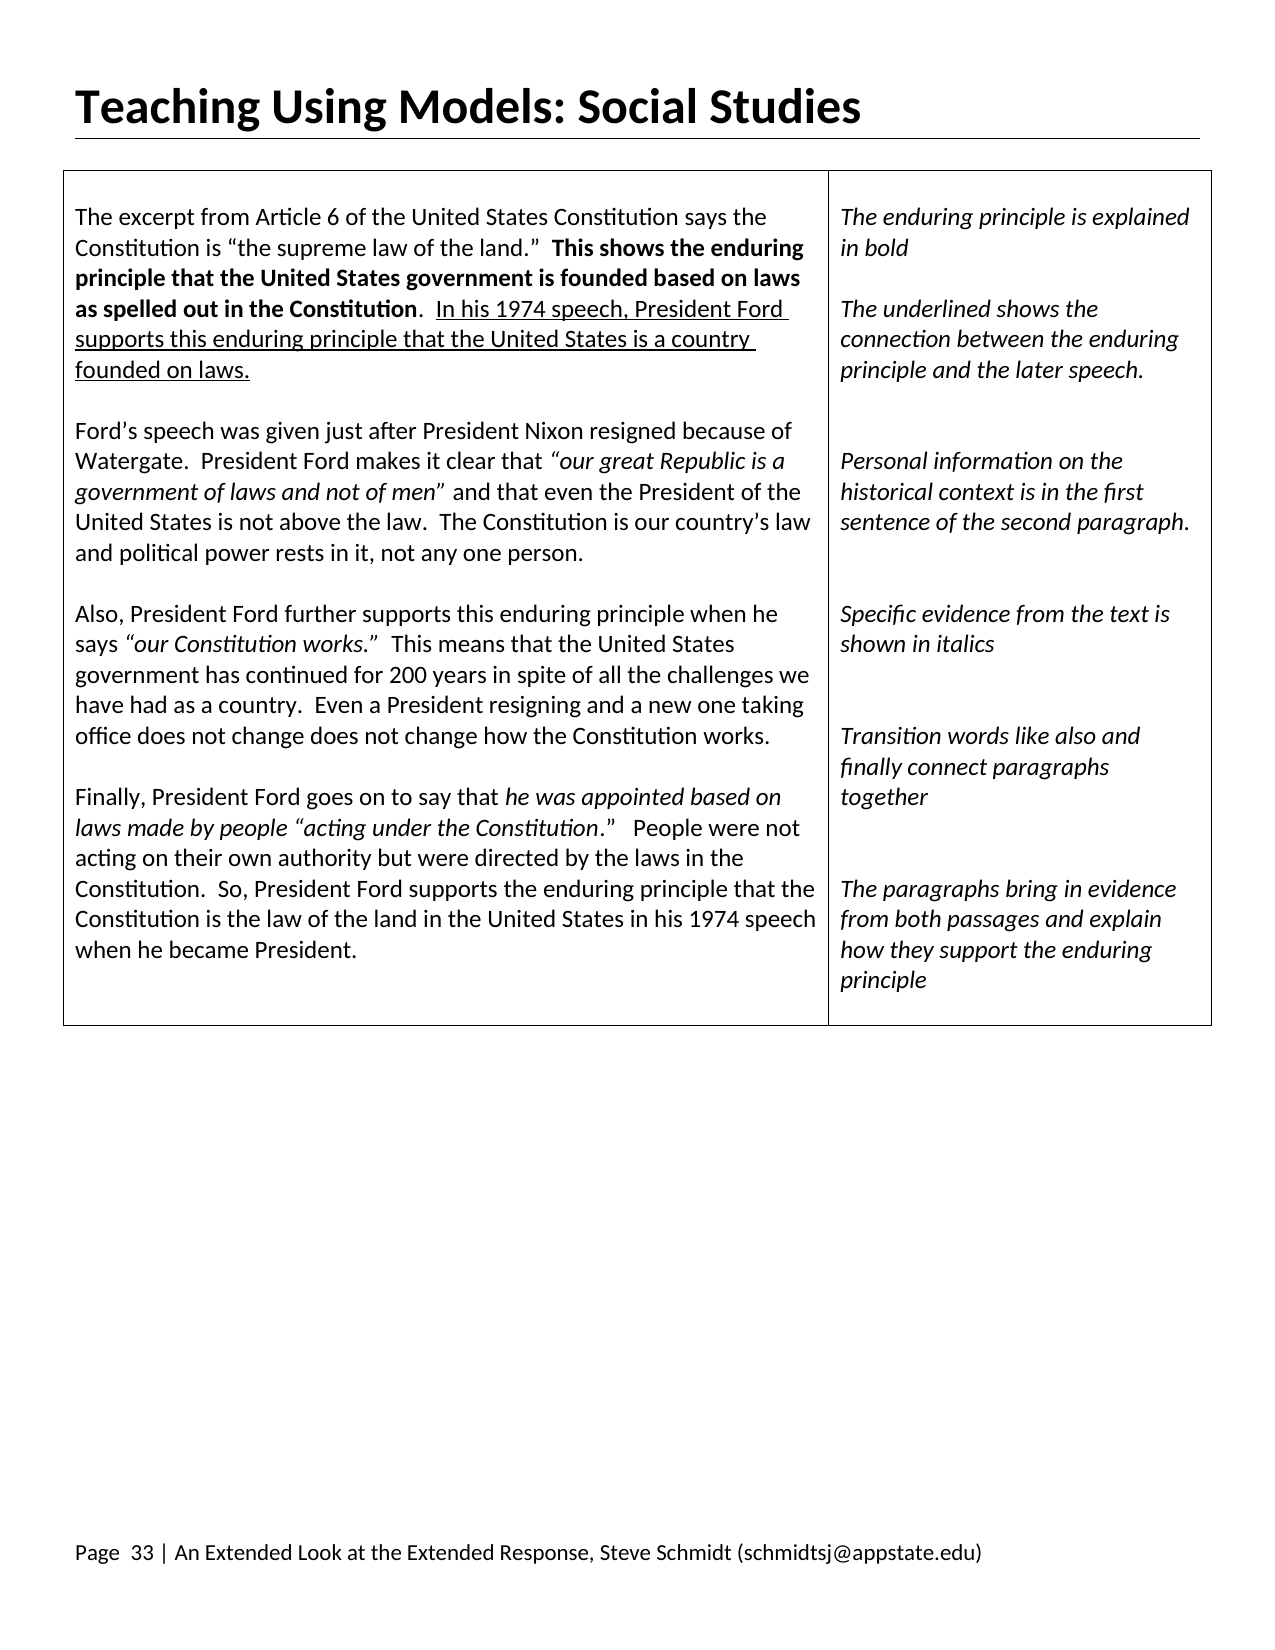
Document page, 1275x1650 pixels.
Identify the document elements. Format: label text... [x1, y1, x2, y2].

table_header The excerpt from Article 6 of the United States Constitution says the Constitution is “the supreme law of the land.” This shows the enduring principle that the United States government is founded based on laws as spelled out in the Constitution. In his 1974 speech, President Ford supports this enduring principle that the United States is a country founded on laws. Ford’s speech was given just after President Nixon resigned because of Watergate. President Ford makes it clear that “our great Republic is a government of laws and not of men” and that even the President of the United States is not above the law. The Constitution is our country’s law and political power rests in it, not any one person. Also, President Ford further supports this enduring principle when he says “our Constitution works.” This means that the United States government has continued for 200 years in spite of all the challenges we have had as a country. Even a President resigning and a new one taking office does not change does not change how the Constitution works. Finally, President Ford goes on to say that he was appointed based on laws made by people “acting under the Constitution.” People were not acting on their own authority but were directed by the laws in the Constitution. So, President Ford supports the enduring principle that the Constitution is the law of the land in the United States in his 1974 speech when he became President. [64, 171, 828, 1025]
text Teaching Using Models: Social Studies [75, 75, 1200, 138]
table_header The enduring principle is explained in bold The underlined shows the connection between the enduring principle and the later speech. Personal information on the historical context is in the first sentence of the second paragraph. Specific evidence from the text is shown in italics Transition words like also and finally connect paragraphs together The paragraphs bring in evidence from both passages and explain how they support the enduring principle [829, 171, 1211, 1025]
